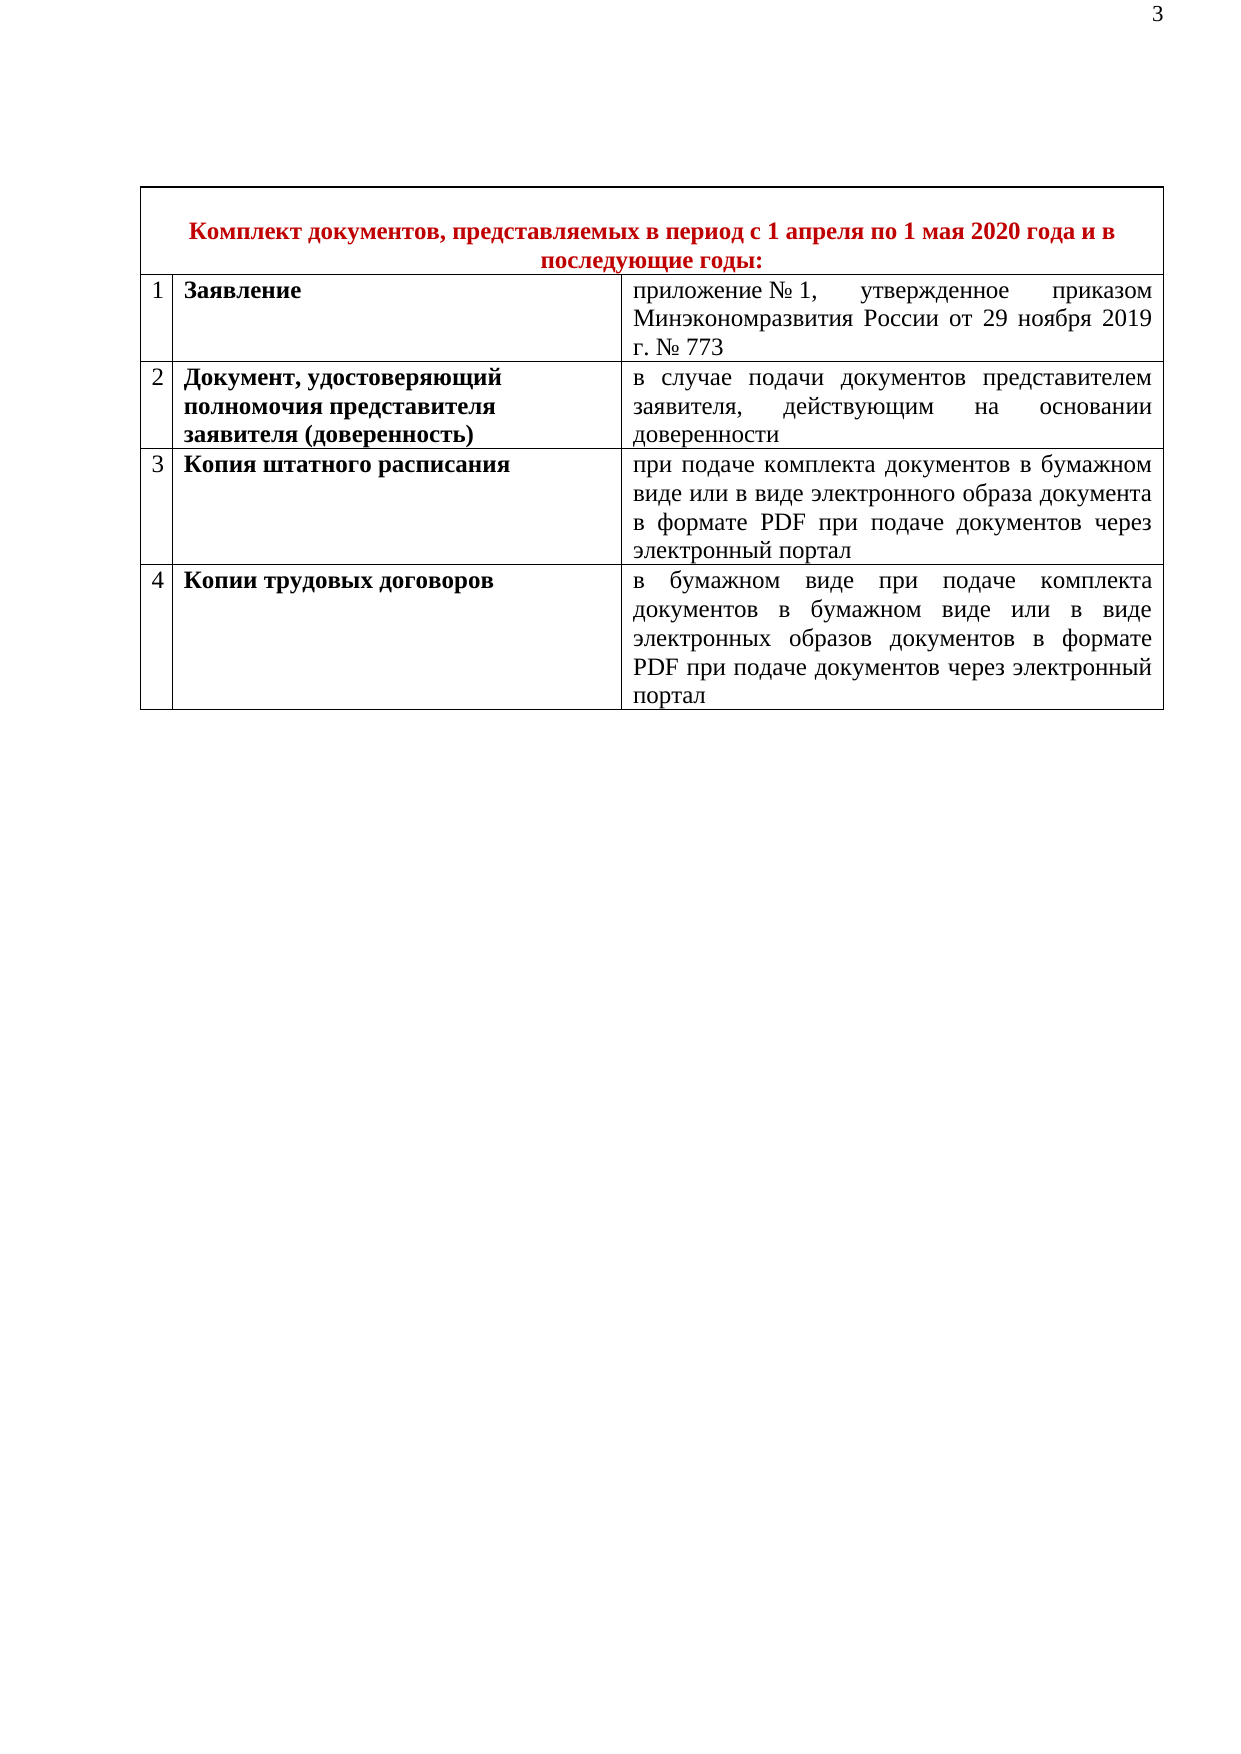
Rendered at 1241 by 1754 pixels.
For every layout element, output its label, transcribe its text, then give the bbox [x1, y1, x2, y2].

table_cell 4 [141, 565, 172, 709]
table_cell в бумажном виде при подаче комплекта документов в бумажном виде или в виде электронных образов документов в формате PDF при подаче документов через электронный портал [622, 565, 1163, 709]
table_cell в случае подачи документов представителем заявителя, действующим на основании доверенности [622, 362, 1163, 448]
table_cell Заявление [173, 275, 621, 361]
table_cell Копия штатного расписания [173, 449, 621, 564]
table_header Комплект документов, представляемых в период с 1 апреля по 1 мая 2020 года и в последующие годы: [141, 188, 1163, 274]
table_cell приложение № 1, утвержденное приказом Минэкономразвития России от 29 ноября 2019 г. № 773 [622, 275, 1163, 361]
table_cell 1 [141, 275, 172, 361]
table_cell при подаче комплекта документов в бумажном виде или в виде электронного образа документа в формате PDF при подаче документов через электронный портал [622, 449, 1163, 564]
table_cell Документ, удостоверяющий полномочия представителя заявителя (доверенность) [173, 362, 621, 448]
table_cell 3 [141, 449, 172, 564]
table_cell 2 [141, 362, 172, 448]
table_cell Копии трудовых договоров [173, 565, 621, 709]
